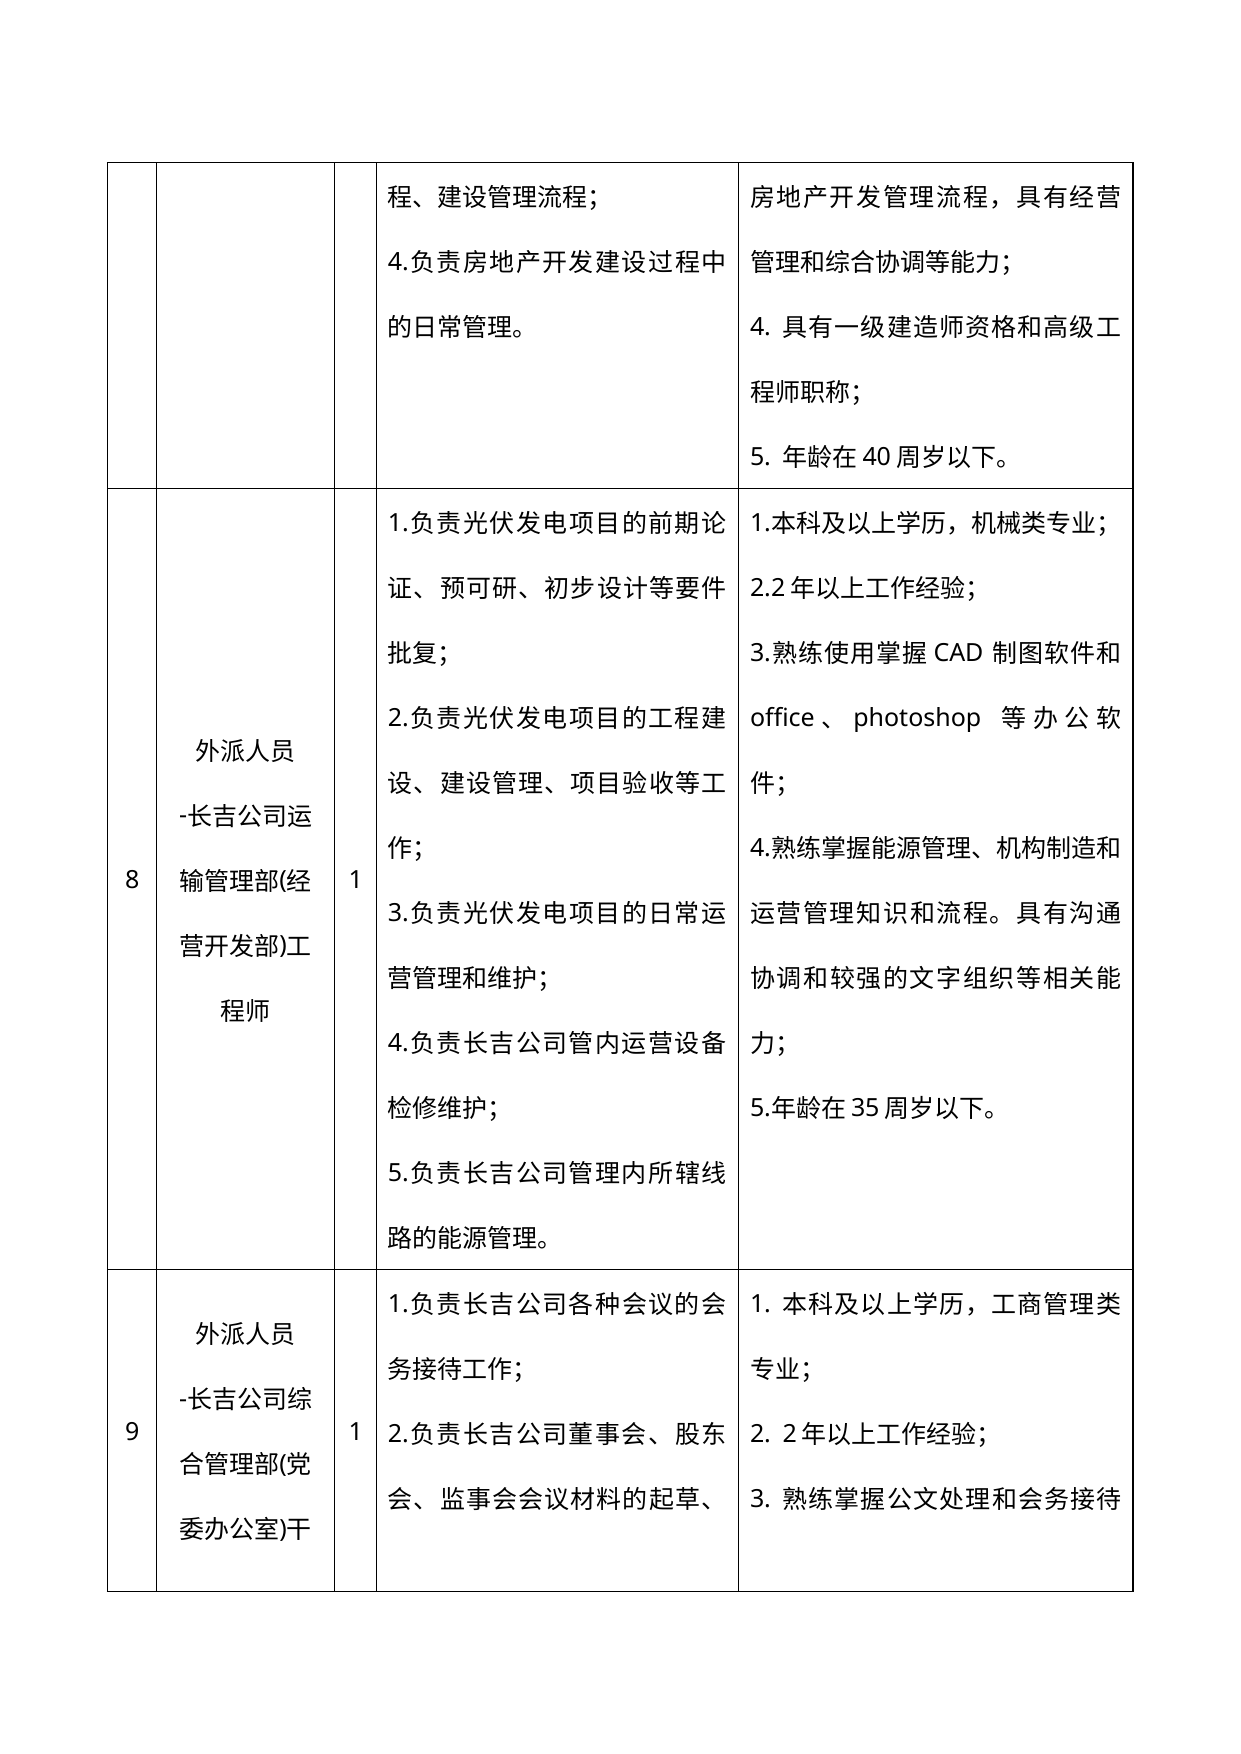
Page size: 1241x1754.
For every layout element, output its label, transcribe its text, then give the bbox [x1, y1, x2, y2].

table_cell 1 [335, 1270, 376, 1591]
table_cell 1 [335, 163, 376, 488]
table_cell 9 [108, 1270, 156, 1591]
table_cell 1 [335, 489, 376, 1269]
table_cell 8 [108, 489, 156, 1269]
table_cell 7 [108, 163, 156, 488]
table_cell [157, 1270, 334, 1591]
table_cell 外派人员 -长吉公司运输管理部(经营开发部)工程师 [157, 489, 334, 1269]
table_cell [157, 163, 334, 488]
table_cell 1.本科及以上学历，机械类专业； 2.2年以上工作经验； 3.熟练使用掌握CAD 制图软件和 office、photoshop 等办公软件； 4.熟练掌握能源管理、机构制造和运营管理知识和流程。具有沟通协调和较强的文字组织等相关能力； 5.年龄在35周岁以下。 [739, 489, 1132, 1269]
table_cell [739, 163, 1132, 488]
table_cell 1.负责光伏发电项目的前期论证、预可研、初步设计等要件批复； 2.负责光伏发电项目的工程建设、建设管理、项目验收等工作； 3.负责光伏发电项目的日常运营管理和维护； 4.负责长吉公司管内运营设备检修维护； 5.负责长吉公司管理内所辖线路的能源管理。 [377, 489, 738, 1269]
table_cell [739, 1270, 1132, 1591]
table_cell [377, 1270, 738, 1591]
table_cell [377, 163, 738, 488]
